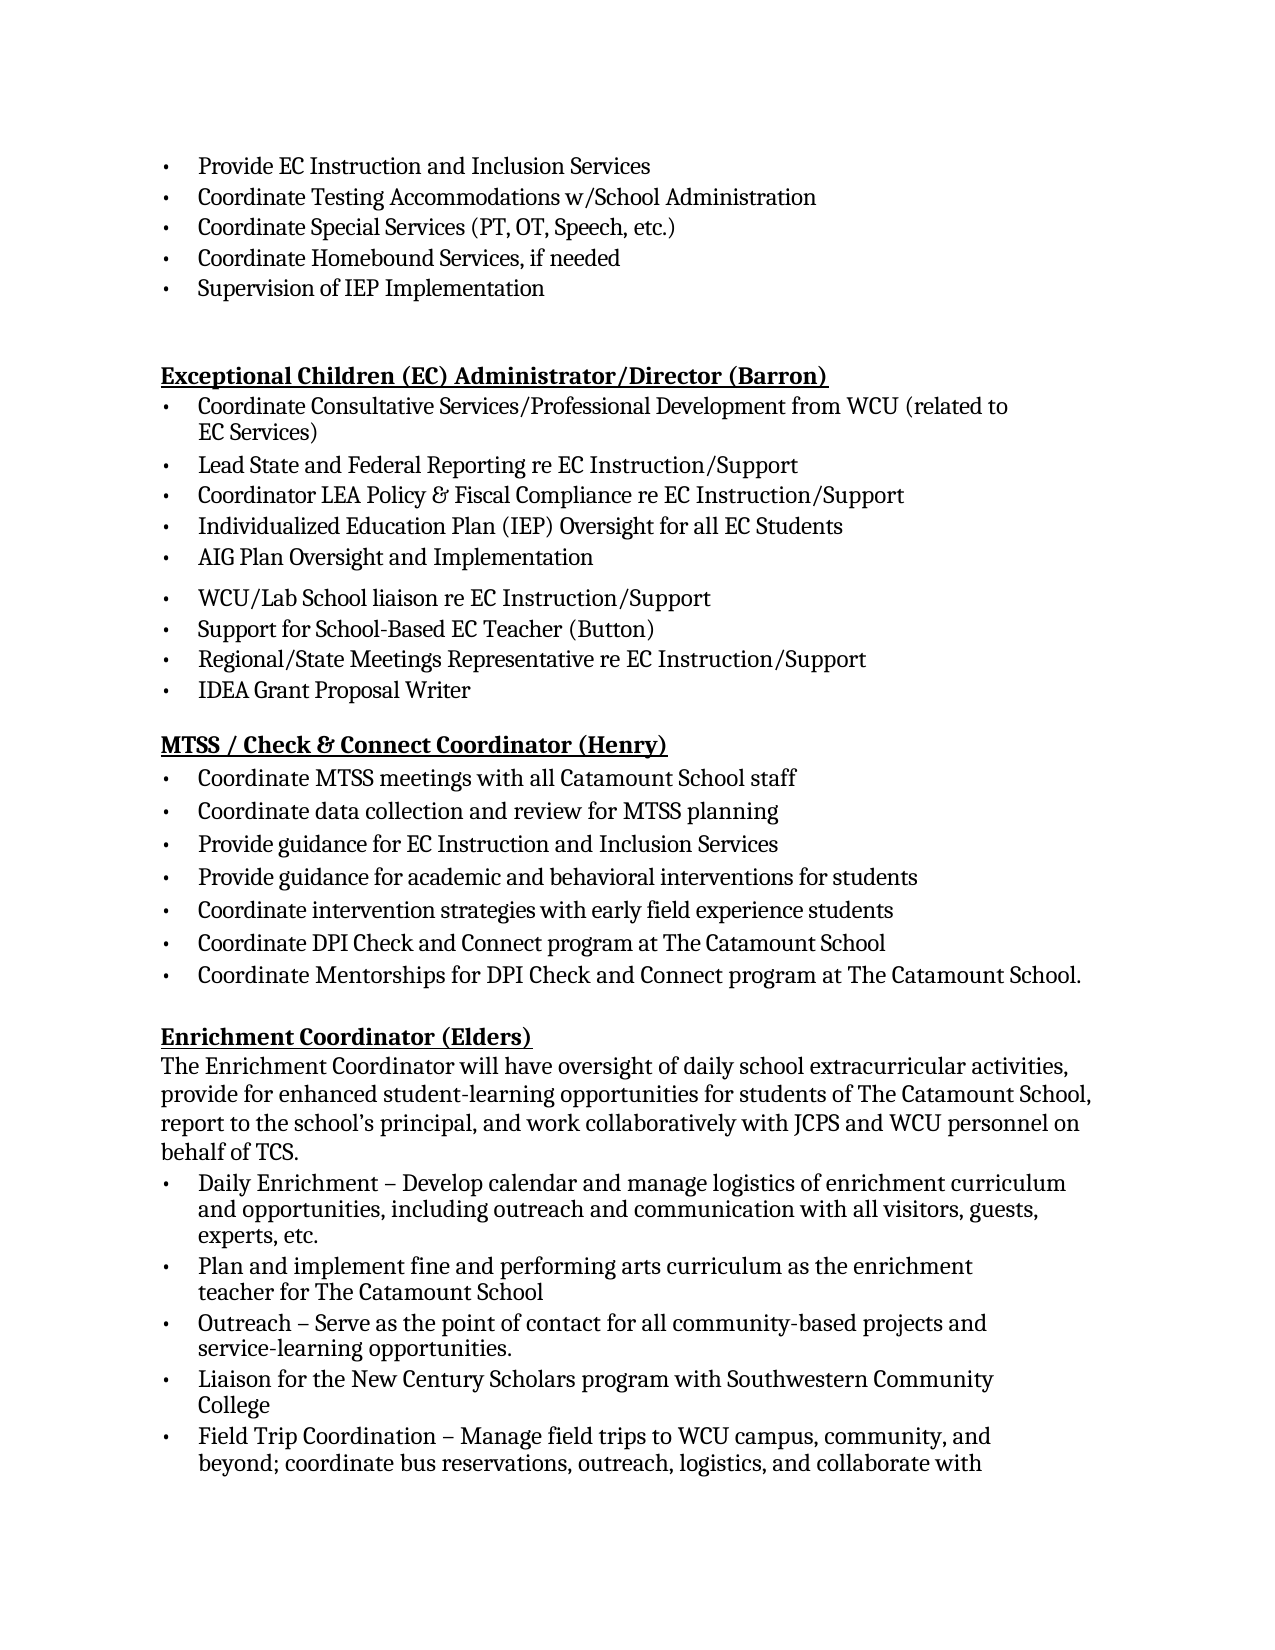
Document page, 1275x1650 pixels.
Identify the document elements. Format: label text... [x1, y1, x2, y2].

list Provide EC Instruction and Inclusion Services [160, 150, 1125, 181]
list Plan and implement fine and performing arts curriculum as the enrichment teacher for The Catamount School [160, 1254, 1028, 1307]
list Coordinate DPI Check and Connect program at The Catamount School [160, 926, 1125, 957]
subtitle MTSS / Check & Connect Coordinator (Henry) [160, 731, 1125, 759]
list Support for School-Based EC Teacher (Button) [160, 613, 1125, 643]
list Outreach – Serve as the point of contact for all community-based projects and service-learning opportunities. [160, 1310, 1034, 1363]
list Coordinate Mentorships for DPI Check and Connect program at The Catamount School. [160, 959, 1125, 990]
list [160, 1423, 1059, 1477]
list Coordinate Testing Accommodations w/School Administration [160, 181, 1125, 211]
list Supervision of IEP Implementation [160, 272, 1125, 303]
list Provide guidance for EC Instruction and Inclusion Services [160, 828, 1125, 858]
list Coordinate Homebound Services, if needed [160, 242, 1125, 272]
list AIG Plan Oversight and Implementation [160, 541, 1125, 571]
list Individualized Education Plan (IEP) Oversight for all EC Students [160, 510, 1125, 541]
list Coordinate MTSS meetings with all Catamount School staff [160, 762, 1125, 792]
subtitle Exceptional Children (EC) Administrator/Director (Barron) [160, 362, 1125, 390]
list Coordinate data collection and review for MTSS planning [160, 795, 1125, 825]
list Liaison for the New Century Scholars program with Southwestern Community College [160, 1366, 1034, 1419]
list Lead State and Federal Reporting re EC Instruction/Support [160, 449, 1125, 479]
list IDEA Grant Proposal Writer [160, 674, 1125, 705]
list Provide guidance for academic and behavioral interventions for students [160, 861, 1125, 891]
list WCU/Lab School liaison re EC Instruction/Support [160, 582, 1125, 613]
list Regional/State Meetings Representative re EC Instruction/Support [160, 643, 1125, 674]
list Daily Enrichment – Develop calendar and manage logistics of enrichment curriculum and opportunities, including outreach and communication with all visitors, guests, experts, etc. [160, 1170, 1082, 1250]
subtitle Enrichment Coordinator (Elders) [160, 1023, 1125, 1052]
list Coordinate Consultative Services/Professional Development from WCU (related to EC Services) [160, 394, 1024, 446]
text The Enrichment Coordinator will have oversight of daily school extracurricular activities, provide for enhanced student-learning opportunities for students of The Catamount School, report to the school’s principal, and work collaboratively with JCPS and WCU personnel on behalf of TCS. [160, 1052, 1125, 1167]
list Coordinate Special Services (PT, OT, Speech, etc.) [160, 211, 1125, 242]
list Coordinate intervention strategies with early field experience students [160, 893, 1125, 924]
list Coordinator LEA Policy & Fiscal Compliance re EC Instruction/Support [160, 479, 1125, 510]
